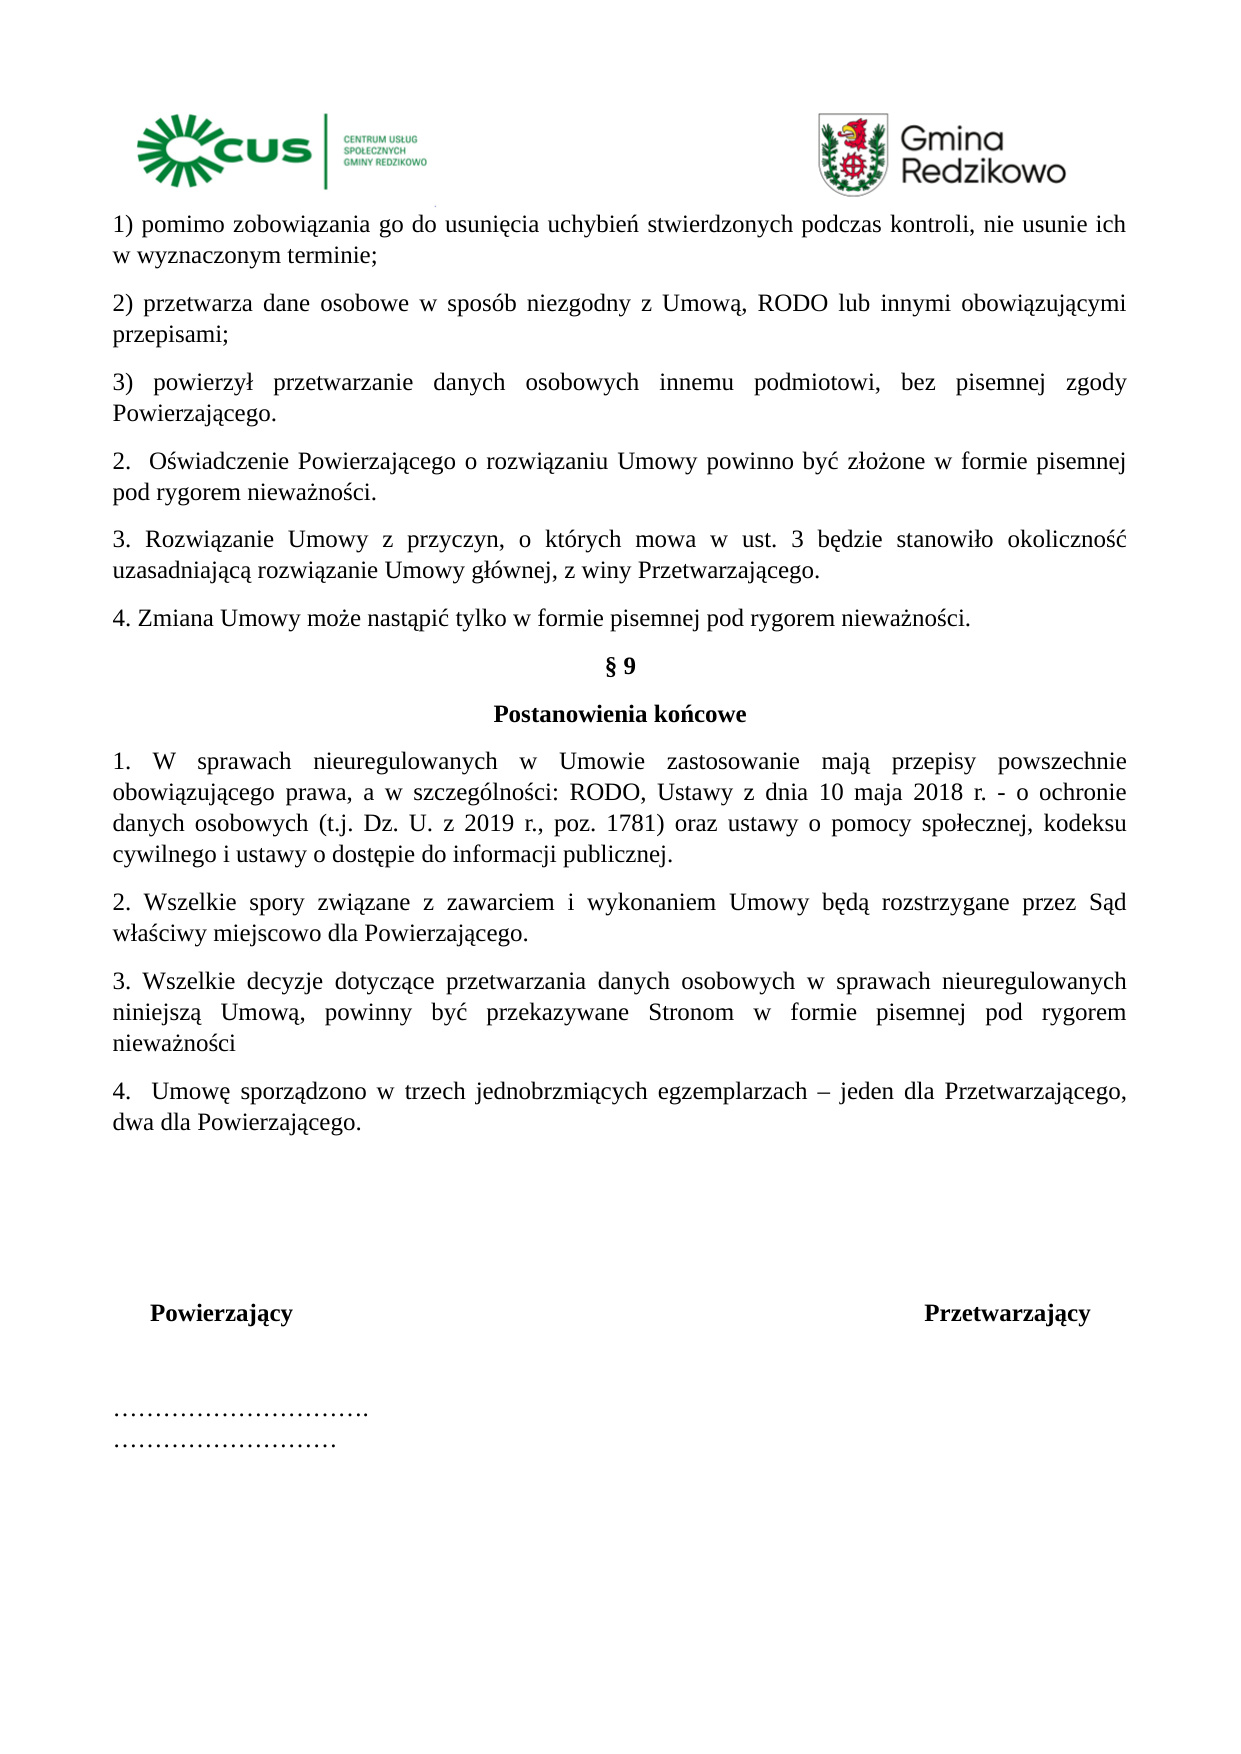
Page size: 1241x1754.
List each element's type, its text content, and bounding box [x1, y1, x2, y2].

text 2) przetwarza dane osobowe w sposób niezgodny z Umową, RODO lub innymi obowiązującymi przepisami; [112, 288, 1128, 348]
text § 9 [112, 651, 1128, 680]
text 2. Wszelkie spory związane z zawarciem i wykonaniem Umowy będą rozstrzygane przez Sąd właściwy miejscowo dla Powierzającego. [112, 887, 1128, 947]
text Powierzający Przetwarzający [112, 1298, 1128, 1326]
text Postanowienia końcowe [112, 699, 1128, 727]
text 1. W sprawach nieuregulowanych w Umowie zastosowanie mają przepisy powszechnie obowiązującego prawa, a w szczególności: RODO, Ustawy z dnia 10 maja 2018 r. - o ochronie danych osobowych (t.j. Dz. U. z 2019 r., poz. 1781) oraz ustawy o pomocy społecznej, kodeksu cywilnego i ustawy o dostępie do informacji publicznej. [112, 746, 1128, 868]
text 3) powierzył przetwarzanie danych osobowych innemu podmiotowi, bez pisemnej zgody Powierzającego. [112, 367, 1128, 427]
text 3. Rozwiązanie Umowy z przyczyn, o których mowa w ust. 3 będzie stanowiło okoliczność uzasadniającą rozwiązanie Umowy głównej, z winy Przetwarzającego. [112, 524, 1128, 584]
text 2. Oświadczenie Powierzającego o rozwiązaniu Umowy powinno być złożone w formie pisemnej pod rygorem nieważności. [112, 446, 1128, 506]
picture [112, 94, 444, 210]
text 4. Umowę sporządzono w trzech jednobrzmiących egzemplarzach – jeden dla Przetwarzającego, dwa dla Powierzającego. [112, 1076, 1128, 1136]
text …………………………. ……………………… [112, 1393, 1128, 1453]
text 4. Zmiana Umowy może nastąpić tylko w formie pisemnej pod rygorem nieważności. [112, 603, 1128, 632]
text 1) pomimo zobowiązania go do usunięcia uchybień stwierdzonych podczas kontroli, nie usunie ich w wyznaczonym terminie; [112, 209, 1128, 269]
picture [805, 100, 1079, 210]
text 3. Wszelkie decyzje dotyczące przetwarzania danych osobowych w sprawach nieuregulowanych niniejszą Umową, powinny być przekazywane Stronom w formie pisemnej pod rygorem nieważności [112, 966, 1128, 1057]
